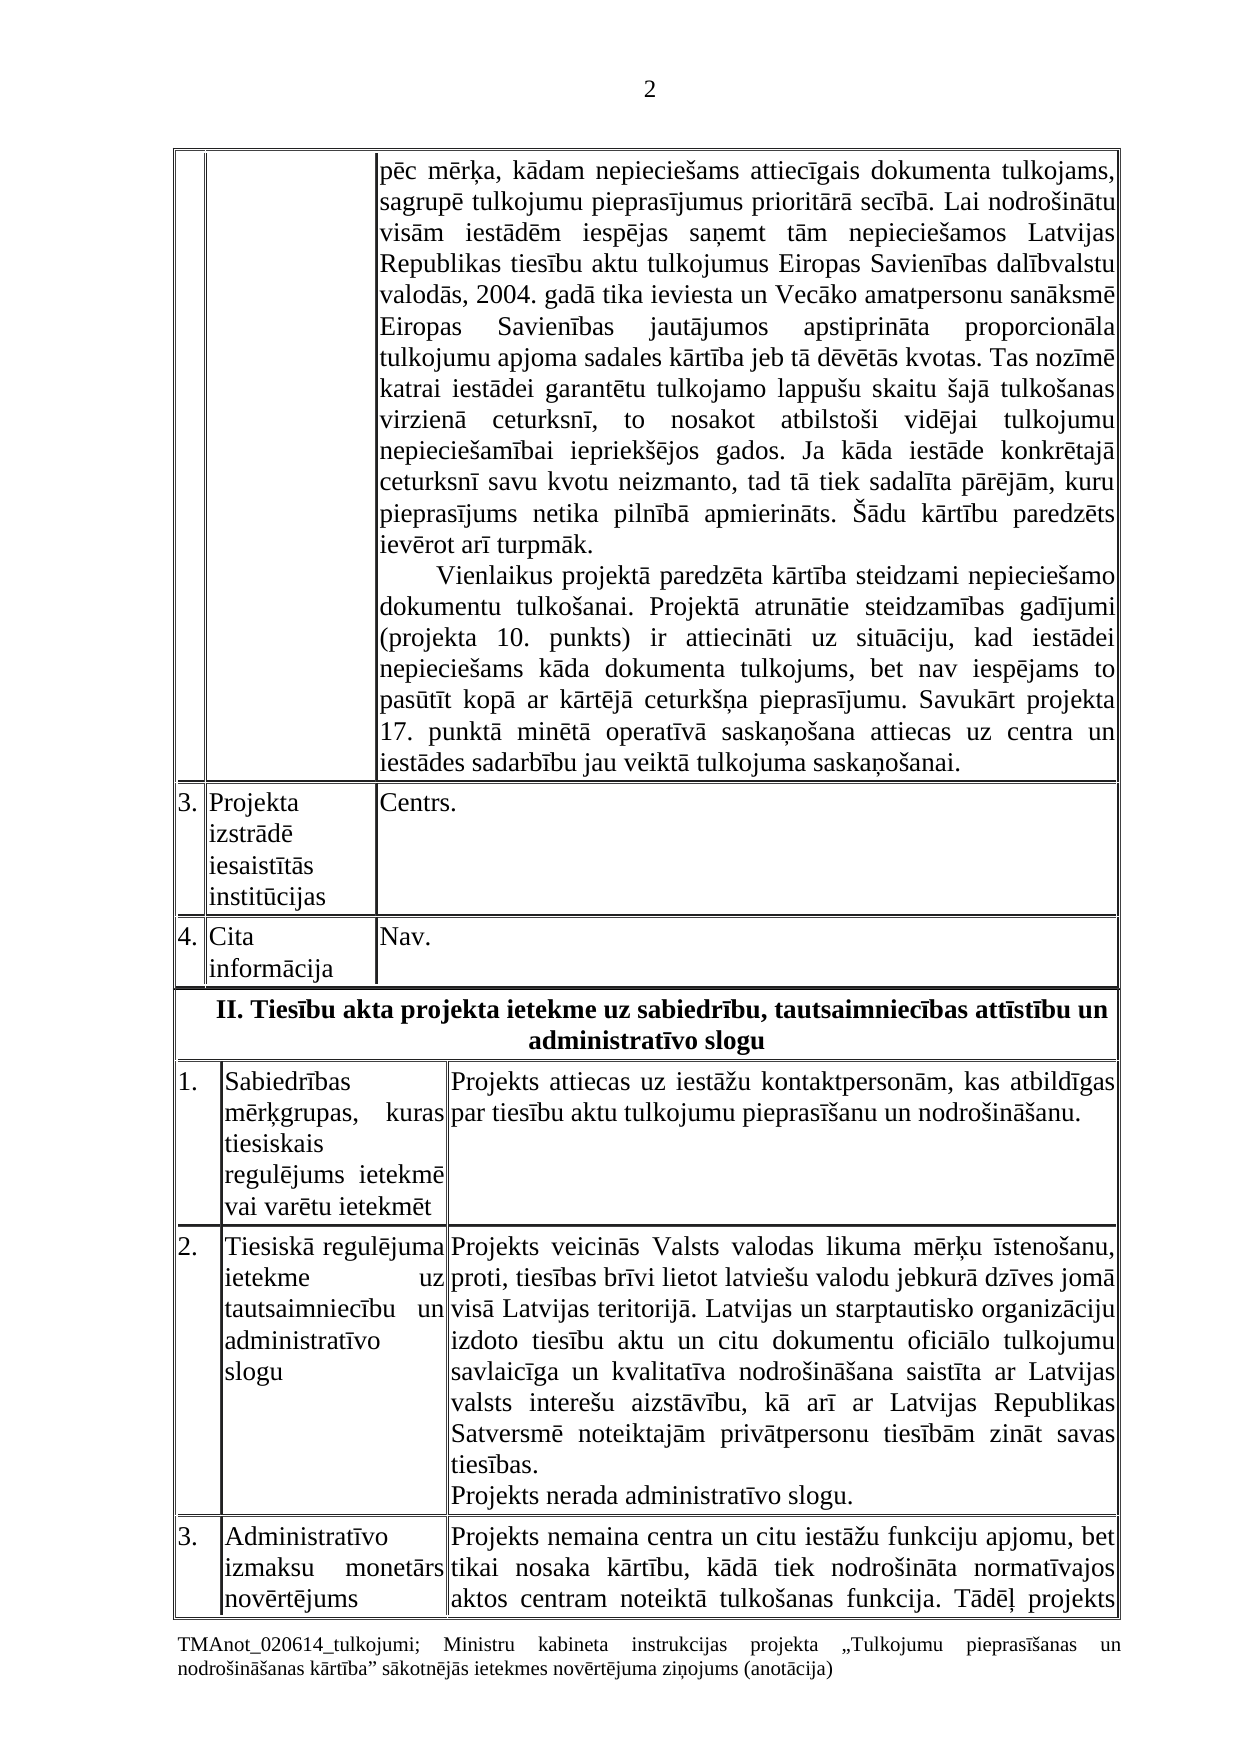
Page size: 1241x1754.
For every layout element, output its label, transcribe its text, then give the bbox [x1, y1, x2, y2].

table_cell 3. [176, 780, 204, 914]
table_cell Nav. [376, 914, 1118, 986]
table_cell Centrs. [378, 780, 1118, 914]
table_cell 1. [174, 1059, 221, 1224]
table_cell Cita informācija [206, 918, 376, 986]
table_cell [221, 1517, 447, 1617]
table_cell Tiesiskā regulējuma ietekme uz tautsaimniecību un administratīvo slogu [223, 1227, 446, 1514]
table_cell 2. [176, 1224, 220, 1514]
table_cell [448, 1514, 1119, 1617]
table_cell 3. [174, 1514, 221, 1617]
table_cell Sabiedrības mērķgrupas, kuras tiesiskais regulējums ietekmē vai varētu ietekmēt [223, 1062, 446, 1224]
table_cell Projekta izstrādē iesaistītās institūcijas [207, 784, 375, 914]
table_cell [206, 151, 376, 780]
table_cell 2. [176, 151, 206, 780]
table_cell Projekts veicinās Valsts valodas likuma mērķu īstenošanu, proti, tiesības brīvi lietot latviešu valodu jebkurā dzīves jomā visā Latvijas teritorijā. Latvijas un starptautisko organizāciju izdoto tiesību aktu un citu dokumentu oficiālo tulkojumu savlaicīga un kvalitatīva nodrošināšana saistīta ar Latvijas valsts interešu aizstāvību, kā arī ar Latvijas Republikas Satversmē noteiktajām privātpersonu tiesībām zināt savas tiesības. Projekts nerada administratīvo slogu. [449, 1224, 1117, 1514]
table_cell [376, 151, 1117, 780]
table_cell Projekts attiecas uz iestāžu kontaktpersonām, kas atbildīgas par tiesību aktu tulkojumu pieprasīšanu un nodrošināšanu. [448, 1059, 1119, 1224]
table_cell 4. [176, 914, 206, 986]
table_header II. Tiesību akta projekta ietekme uz sabiedrību, tautsaimniecības attīstību un administratīvo slogu [176, 990, 1117, 1059]
